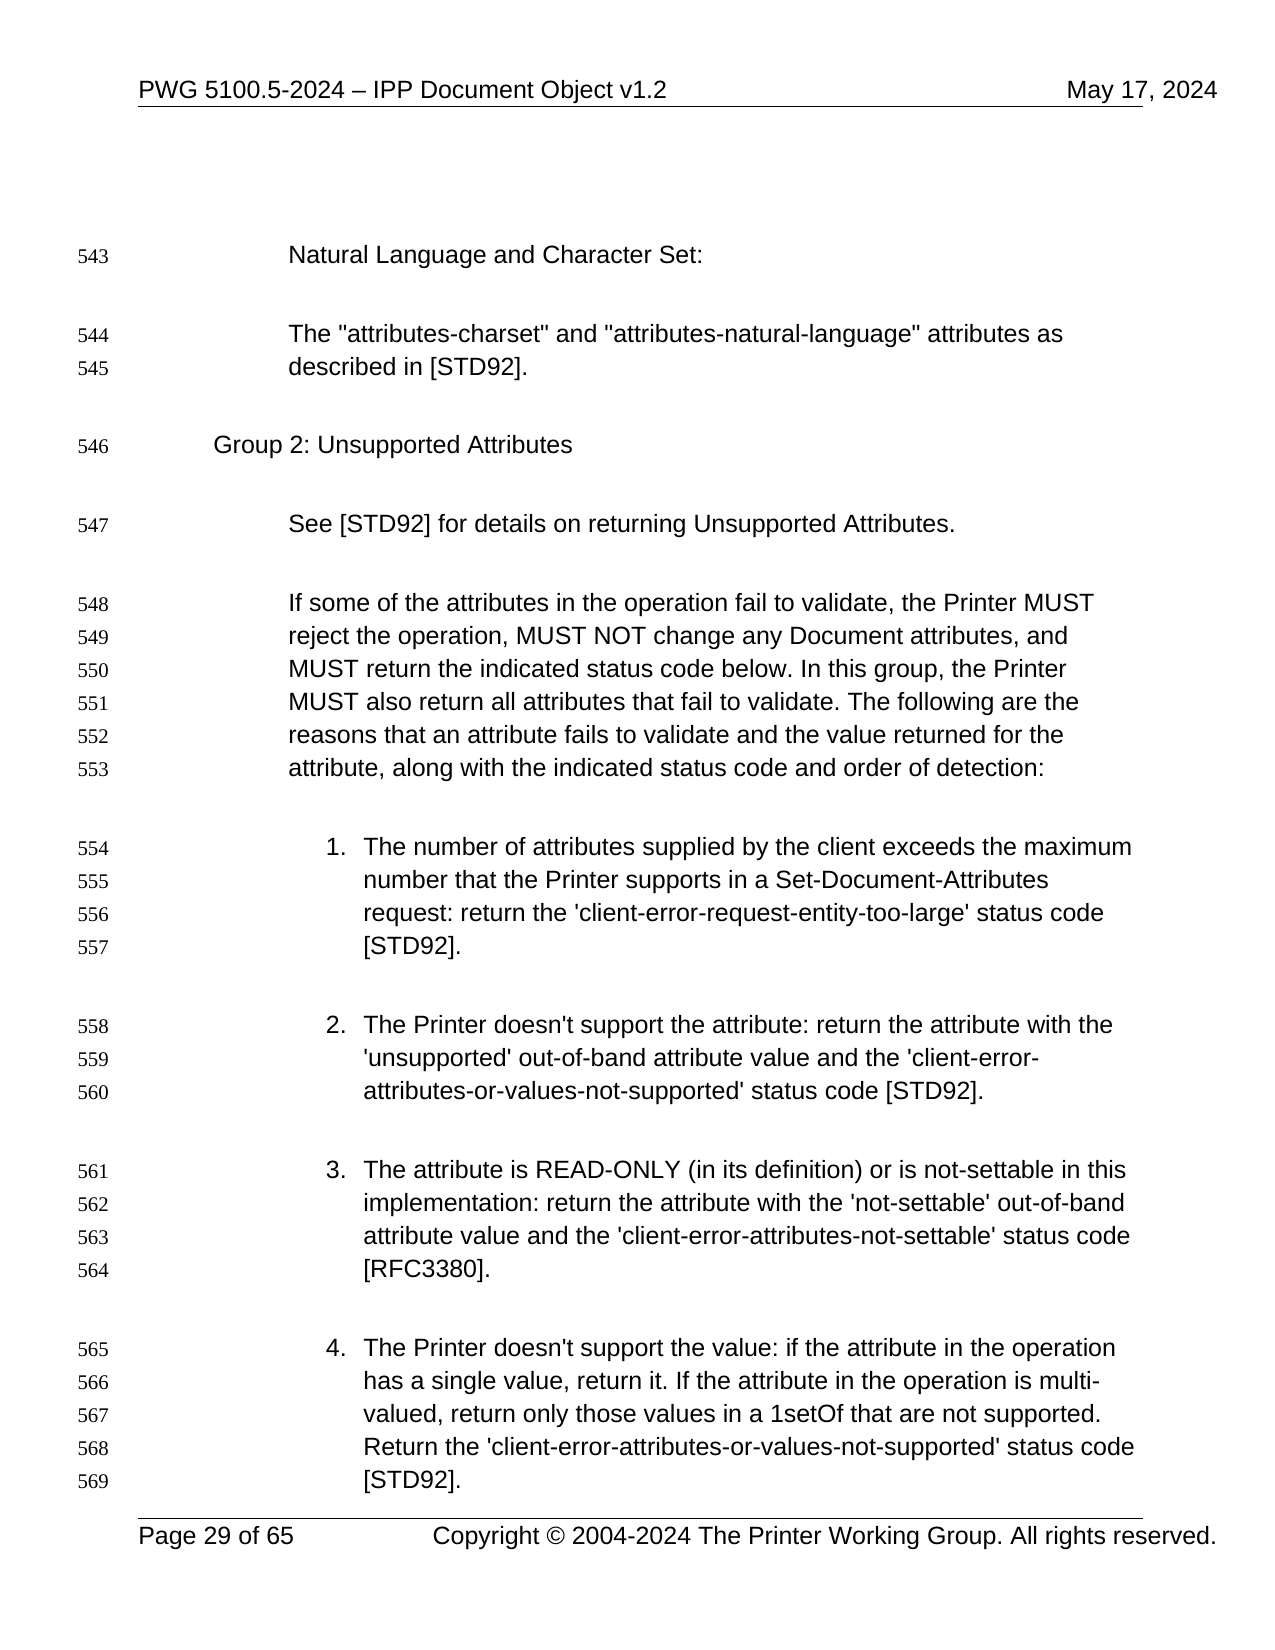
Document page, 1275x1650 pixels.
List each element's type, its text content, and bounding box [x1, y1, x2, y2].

list See [STD92] for details on returning Unsupported Attributes. [288, 509, 1143, 538]
list Group 2: Unsupported Attributes [213, 430, 1143, 459]
list If some of the attributes in the operation fail to validate, the Printer MUST reject the operation, MUST NOT change any Document attributes, and MUST return the indicated status code below. In this group, the Printer MUST also return all attributes that fail to validate. The following are the reasons that an attribute fails to validate and the value returned for the attribute, along with the indicated status code and order of detection: [288, 588, 1143, 782]
list The "attributes-charset" and "attributes-natural-language" attributes as described in [STD92]. [288, 318, 1143, 380]
list Natural Language and Character Set: [288, 240, 1143, 268]
list The Printer doesn't support the value: if the attribute in the operation has a single value, return it. If the attribute in the operation is multi-valued, return only those values in a 1setOf that are not supported. Return the 'client-error-attributes-or-values-not-supported' status code [STD92]. [326, 1333, 1143, 1494]
list The Printer doesn't support the attribute: return the attribute with the 'unsupported' out-of-band attribute value and the 'client-error-attributes-or-values-not-supported' status code [STD92]. [326, 1010, 1143, 1105]
list The attribute is READ-ONLY (in its definition) or is not-settable in this implementation: return the attribute with the 'not-settable' out-of-band attribute value and the 'client-error-attributes-not-settable' status code [RFC3380]. [326, 1155, 1143, 1283]
list The number of attributes supplied by the client exceeds the maximum number that the Printer supports in a Set-Document-Attributes request: return the 'client-error-request-entity-too-large' status code [STD92]. [326, 832, 1143, 960]
